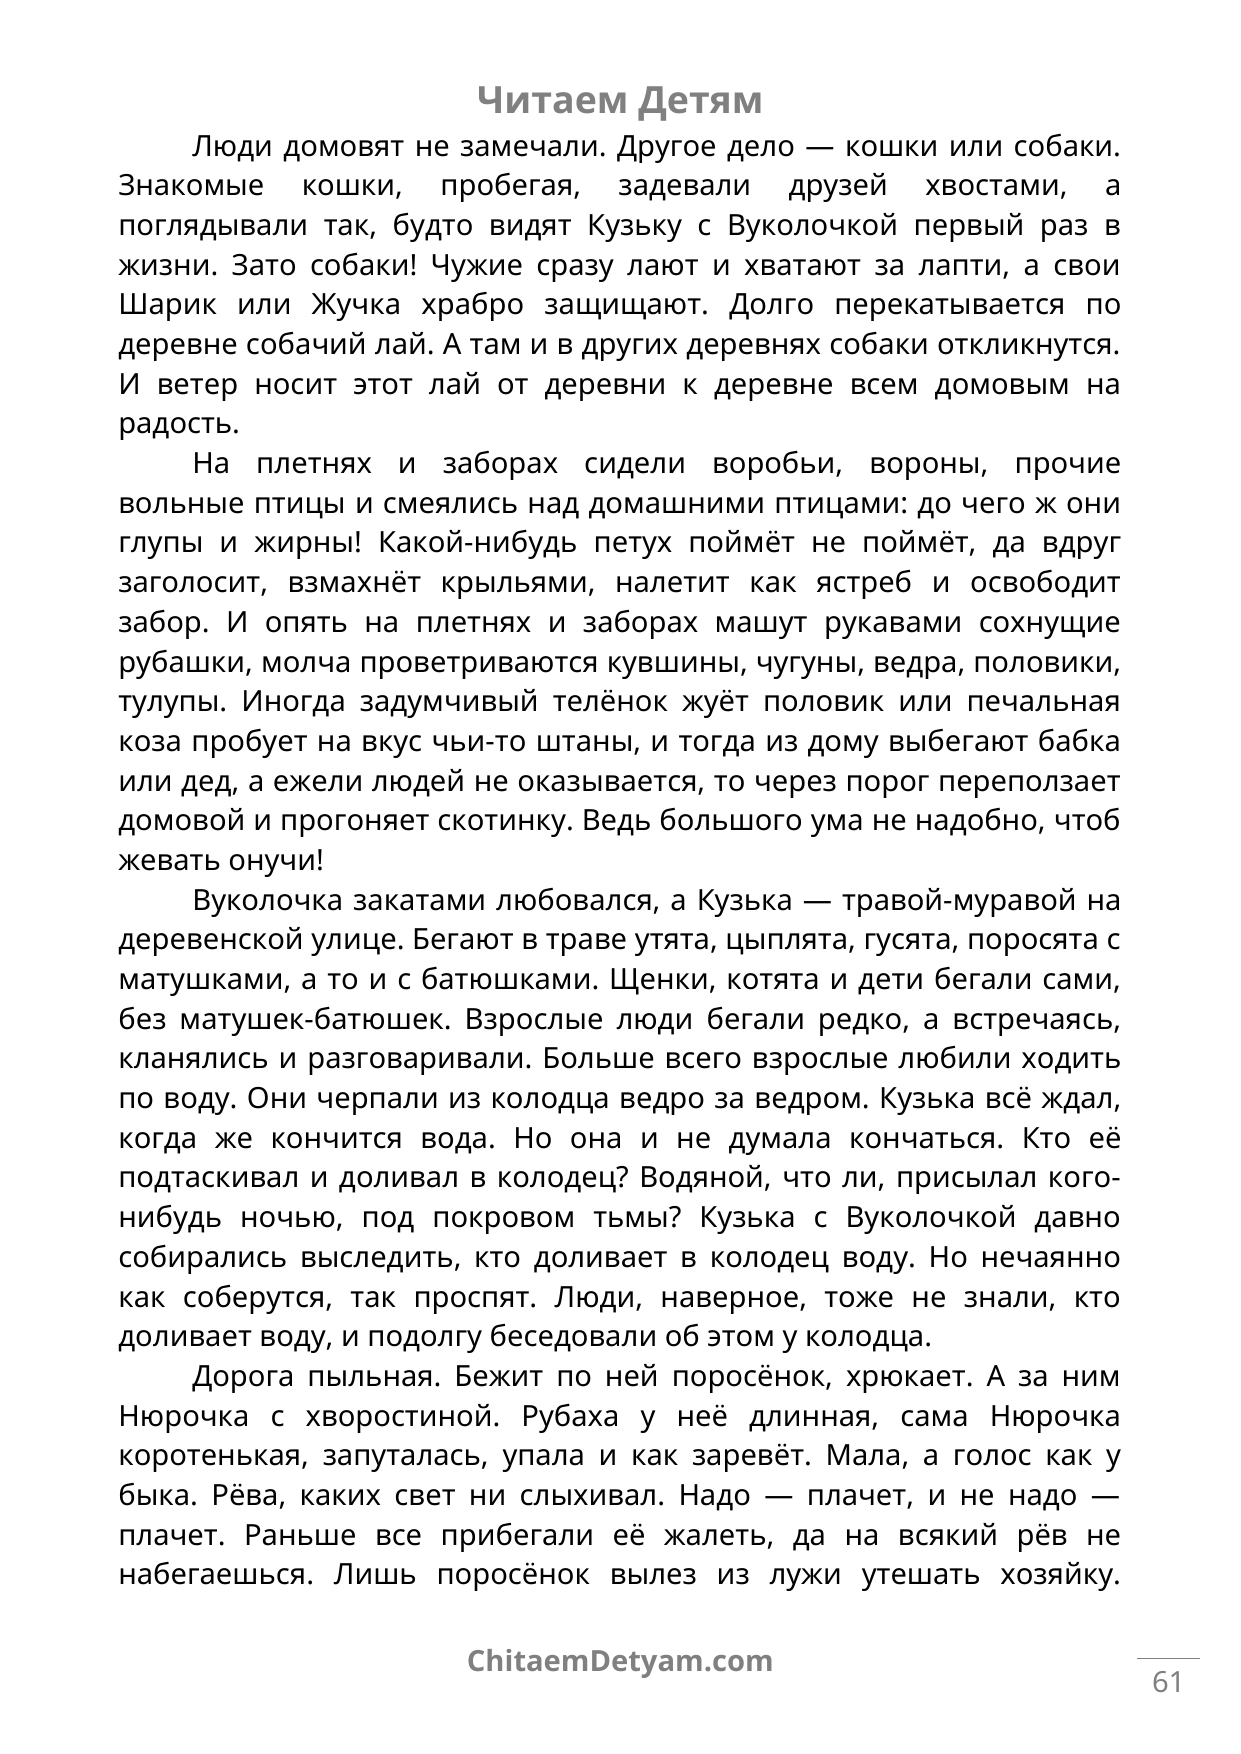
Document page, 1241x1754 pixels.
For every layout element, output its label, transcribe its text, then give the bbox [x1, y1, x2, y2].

text Люди домовят не замечали. Другое дело — кошки или собаки. Знакомые кошки, пробегая, задевали друзей хвостами, а поглядывали так, будто видят Кузьку с Вуколочкой первый раз в жизни. Зато собаки! Чужие сразу лают и хватают за лапти, а свои Шарик или Жучка храбро защищают. Долго перекатывается по деревне собачий лай. А там и в других деревнях собаки откликнутся. И ветер носит этот лай от деревни к деревне всем домовым на радость. [118, 125, 1122, 442]
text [118, 1355, 1122, 1593]
text Вуколочка закатами любовался, а Кузька — травой-муравой на деревенской улице. Бегают в траве утята, цыплята, гусята, поросята с матушками, а то и с батюшками. Щенки, котята и дети бегали сами, без матушек-батюшек. Взрослые люди бегали редко, а встречаясь, кланялись и разговаривали. Больше всего взрослые любили ходить по воду. Они черпали из колодца ведро за ведром. Кузька всё ждал, когда же кончится вода. Но она и не думала кончаться. Кто её подтаскивал и доливал в колодец? Водяной, что ли, присылал кого-нибудь ночью, под покровом тьмы? Кузька с Вуколочкой давно собирались выследить, кто доливает в колодец воду. Но нечаянно как соберутся, так проспят. Люди, наверное, тоже не знали, кто доливает воду, и подолгу беседовали об этом у колодца. [118, 879, 1122, 1355]
text На плетнях и заборах сидели воробьи, вороны, прочие вольные птицы и смеялись над домашними птицами: до чего ж они глупы и жирны! Какой-нибудь петух поймёт не поймёт, да вдруг заголосит, взмахнёт крыльями, налетит как ястреб и освободит забор. И опять на плетнях и заборах машут рукавами сохнущие рубашки, молча проветриваются кувшины, чугуны, ведра, половики, тулупы. Иногда задумчивый телёнок жуёт половик или печальная коза пробует на вкус чьи-то штаны, и тогда из дому выбегают бабка или дед, а ежели людей не оказывается, то через порог переползает домовой и прогоняет скотинку. Ведь большого ума не надобно, чтоб жевать онучи! [118, 442, 1122, 879]
